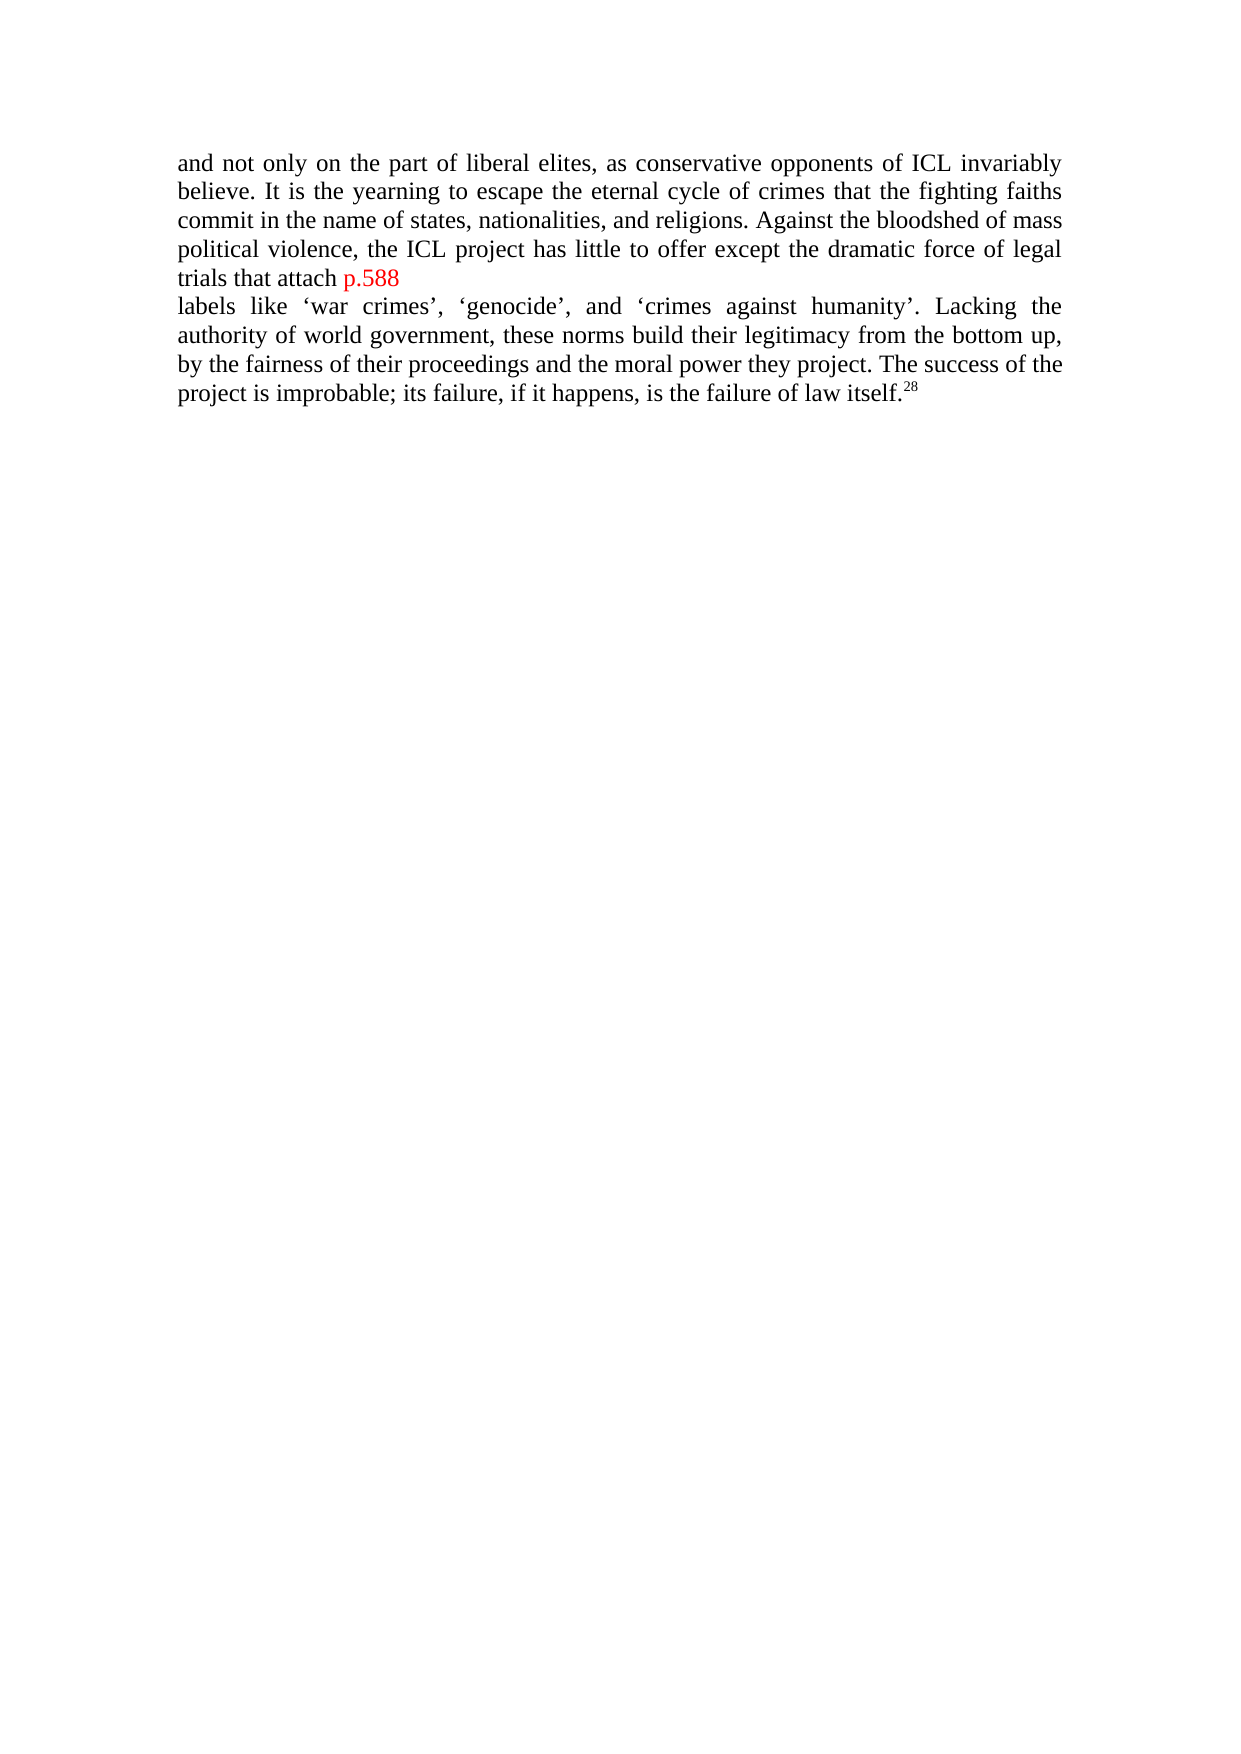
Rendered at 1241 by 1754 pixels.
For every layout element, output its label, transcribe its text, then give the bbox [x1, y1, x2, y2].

text labels like ‘war crimes’, ‘genocide’, and ‘crimes against humanity’. Lacking the authority of world government, these norms build their legitimacy from the bottom up, by the fairness of their proceedings and the moral power they project. The success of the project is improbable; its failure, if it happens, is the failure of law itself.28 [177, 291, 1063, 406]
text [177, 148, 1063, 291]
